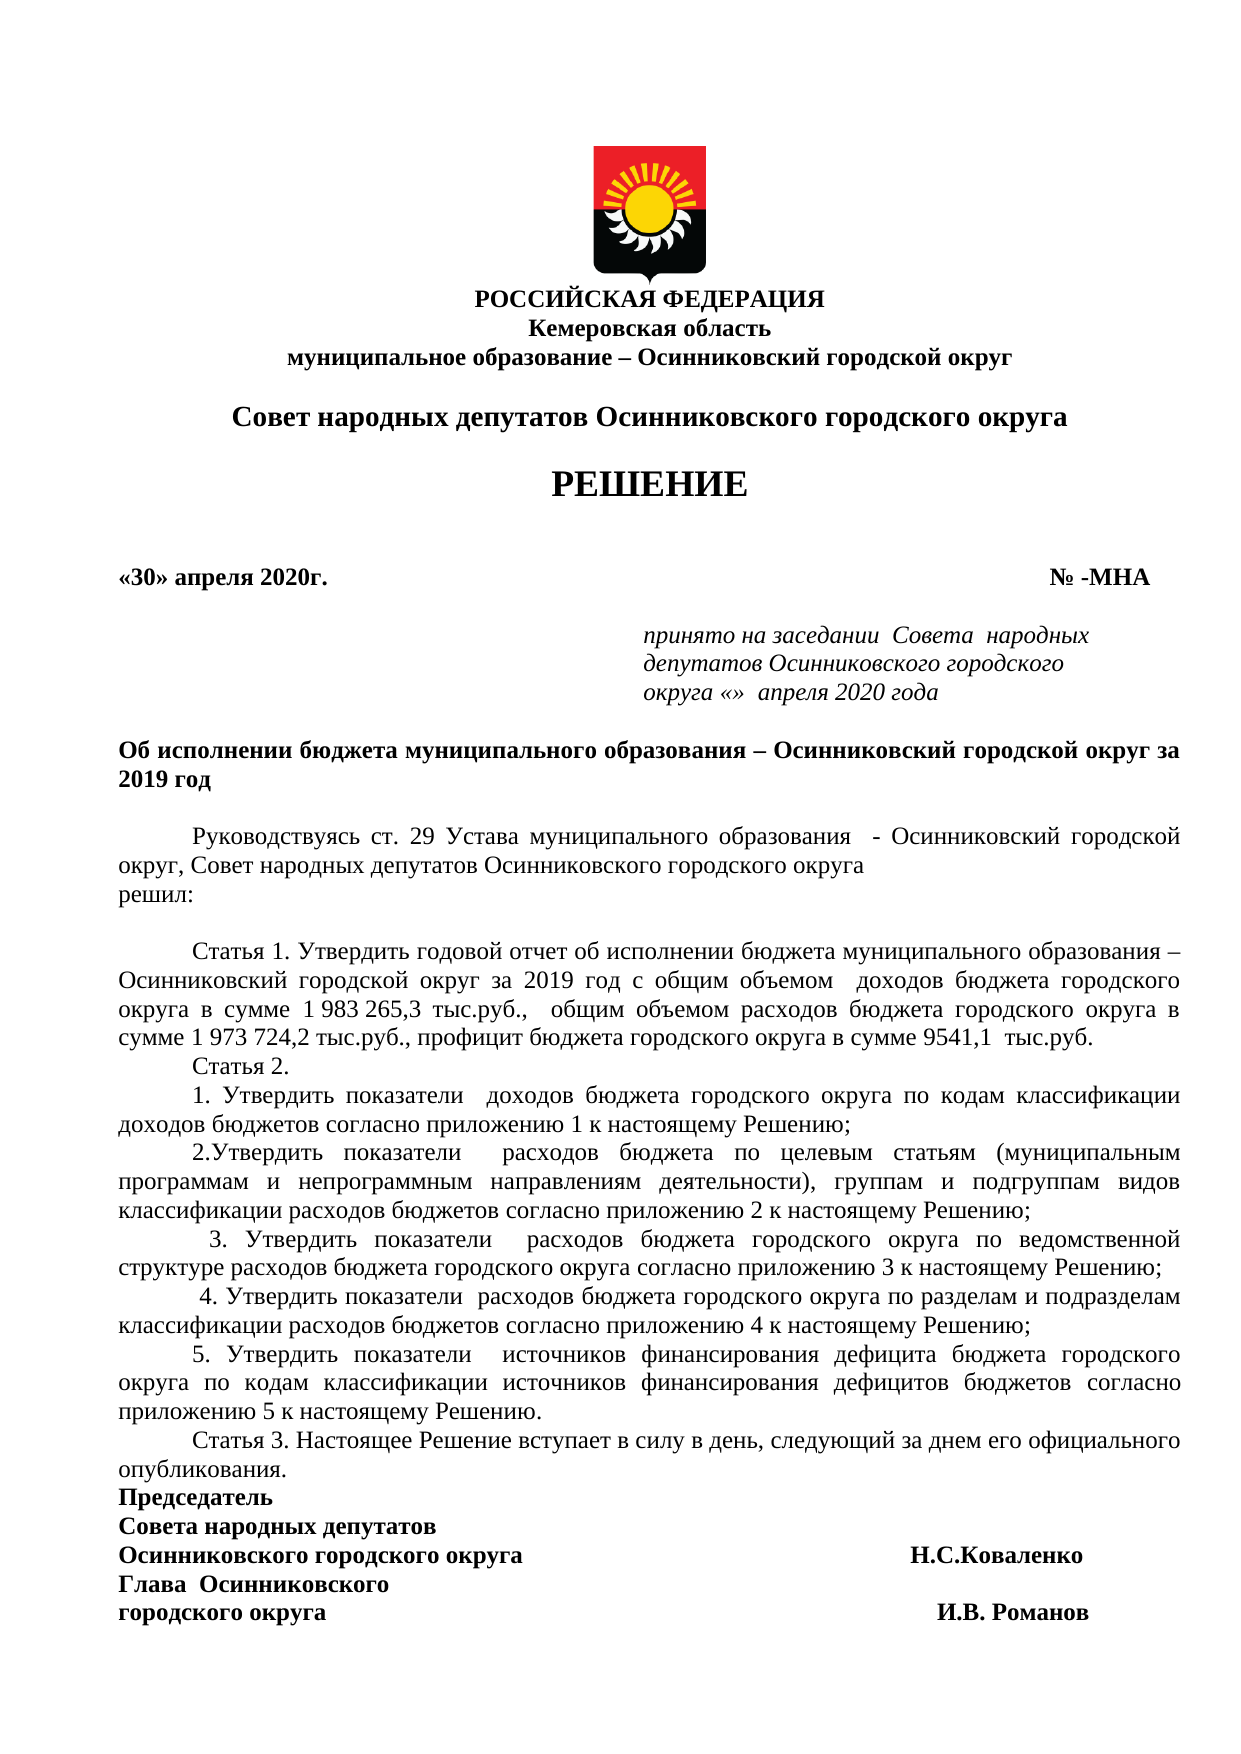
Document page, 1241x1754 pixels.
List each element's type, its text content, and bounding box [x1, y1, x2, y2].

text 3. Утвердить показатели расходов бюджета городского округа по ведомственной структуре расходов бюджета городского округа согласно приложению 3 к настоящему Решению; [118, 1224, 1181, 1281]
text РОССИЙСКАЯ ФЕДЕРАЦИЯ [118, 284, 1181, 313]
text «30» апреля 2020г. № -МНА [118, 562, 1181, 591]
text 2.Утвердить показатели расходов бюджета по целевым статьям (муниципальным программам и непрограммным направлениям деятельности), группам и подгруппам видов классификации расходов бюджетов согласно приложению 2 к настоящему Решению; [118, 1137, 1181, 1224]
text муниципальное образование – Осинниковский городской округ [118, 342, 1181, 371]
text городского округа И.В. Романов [118, 1597, 1181, 1626]
text Руководствуясь ст. 29 Устава муниципального образования - Осинниковский городской округ, Совет народных депутатов Осинниковского городского округа [118, 821, 1181, 879]
text Статья 1. Утвердить годовой отчет об исполнении бюджета муниципального образования – Осинниковский городской округ за 2019 год с общим объемом доходов бюджета городского округа в сумме 1 983 265,3 тыс.руб., общим объемом расходов бюджета городского округа в сумме 1 973 724,2 тыс.руб., профицит бюджета городского округа в сумме 9541,1 тыс.руб. [118, 936, 1181, 1051]
text Статья 3. Настоящее Решение вступает в силу в день, следующий за днем его официального опубликования. [118, 1425, 1181, 1482]
text Кемеровская область [118, 313, 1181, 342]
subtitle РЕШЕНИЕ [118, 462, 1181, 505]
text Председатель [118, 1482, 1181, 1511]
text Совет народных депутатов Осинниковского городского округа [118, 399, 1181, 433]
text 1. Утвердить показатели доходов бюджета городского округа по кодам классификации доходов бюджетов согласно приложению 1 к настоящему Решению; [118, 1080, 1181, 1137]
text Осинниковского городского округа Н.С.Коваленко [118, 1540, 1181, 1569]
text 5. Утвердить показатели источников финансирования дефицита бюджета городского округа по кодам классификации источников финансирования дефицитов бюджетов согласно приложению 5 к настоящему Решению. [118, 1339, 1181, 1425]
picture [593, 146, 706, 285]
text принято на заседании Совета народных депутатов Осинниковского городского округа «» апреля 2020 года [118, 620, 1181, 706]
text Об исполнении бюджета муниципального образования – Осинниковский городской округ за 2019 год [118, 735, 1181, 792]
text Глава Осинниковского [118, 1569, 1181, 1597]
text решил: [118, 879, 1181, 907]
text 4. Утвердить показатели расходов бюджета городского округа по разделам и подразделам классификации расходов бюджетов согласно приложению 4 к настоящему Решению; [118, 1281, 1181, 1339]
text Статья 2. [118, 1051, 1181, 1080]
text Совета народных депутатов [118, 1511, 1181, 1540]
